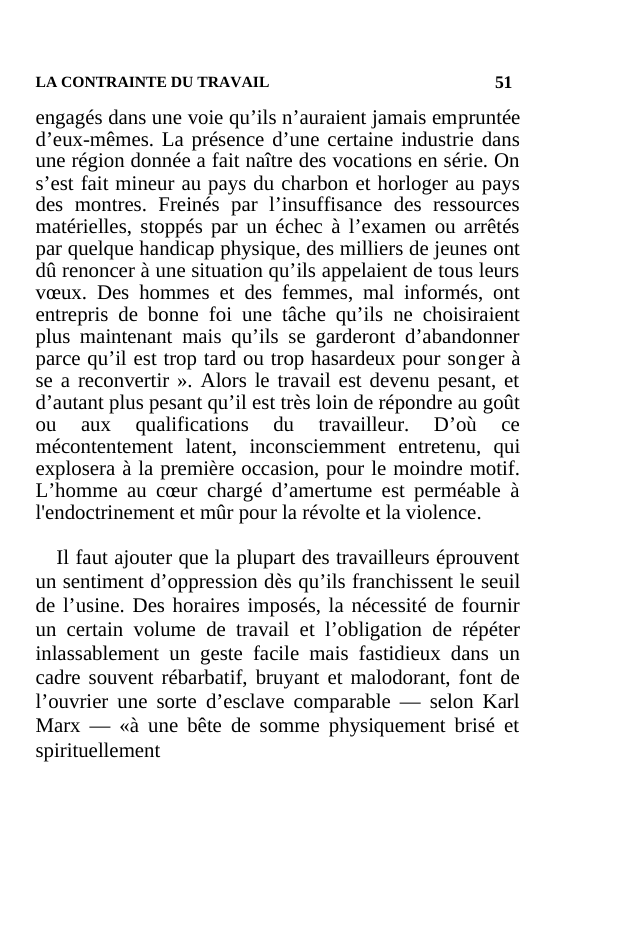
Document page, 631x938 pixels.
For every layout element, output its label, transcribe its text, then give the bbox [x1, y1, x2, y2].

text engagés dans une voie qu’ils n’auraient jamais empruntée d’eux-mêmes. La présence d’une certaine industrie dans une région donnée a fait naître des vocations en série. On s’est fait mineur au pays du charbon et horloger au pays des montres. Freinés par l’insuffisance des ressources matérielles, stoppés par un échec à l’examen ou arrêtés par quelque handicap physique, des milliers de jeunes ont dû renoncer à une situation qu’ils appelaient de tous leurs vœux. Des hommes et des femmes, mal informés, ont entrepris de bonne foi une tâche qu’ils ne choisiraient plus maintenant mais qu’ils se garderont d’abandonner parce qu’il est trop tard ou trop hasardeux pour songer à se a reconvertir ». Alors le travail est devenu pesant, et d’autant plus pesant qu’il est très loin de répondre au goût ou aux qualifications du travailleur. D’où ce mécontentement latent, inconsciemment entretenu, qui explosera à la première occasion, pour le moindre motif. L’homme au cœur chargé d’amertume est perméable à l'endoctrinement et mûr pour la révolte et la violence. [35, 107, 520, 524]
text LA CONTRAINTE DU TRAVAIL [35, 73, 269, 91]
text Il faut ajouter que la plupart des travailleurs éprouvent un sentiment d’oppression dès qu’ils franchissent le seuil de l’usine. Des horaires imposés, la nécessité de fournir un certain volume de travail et l’obligation de répéter inlassablement un geste facile mais fastidieux dans un cadre souvent rébarbatif, bruyant et malodorant, font de l’ouvrier une sorte d’esclave comparable — selon Karl Marx — «à une bête de somme physiquement brisé et spirituellement [35, 545, 520, 762]
text 51 [495, 72, 512, 92]
